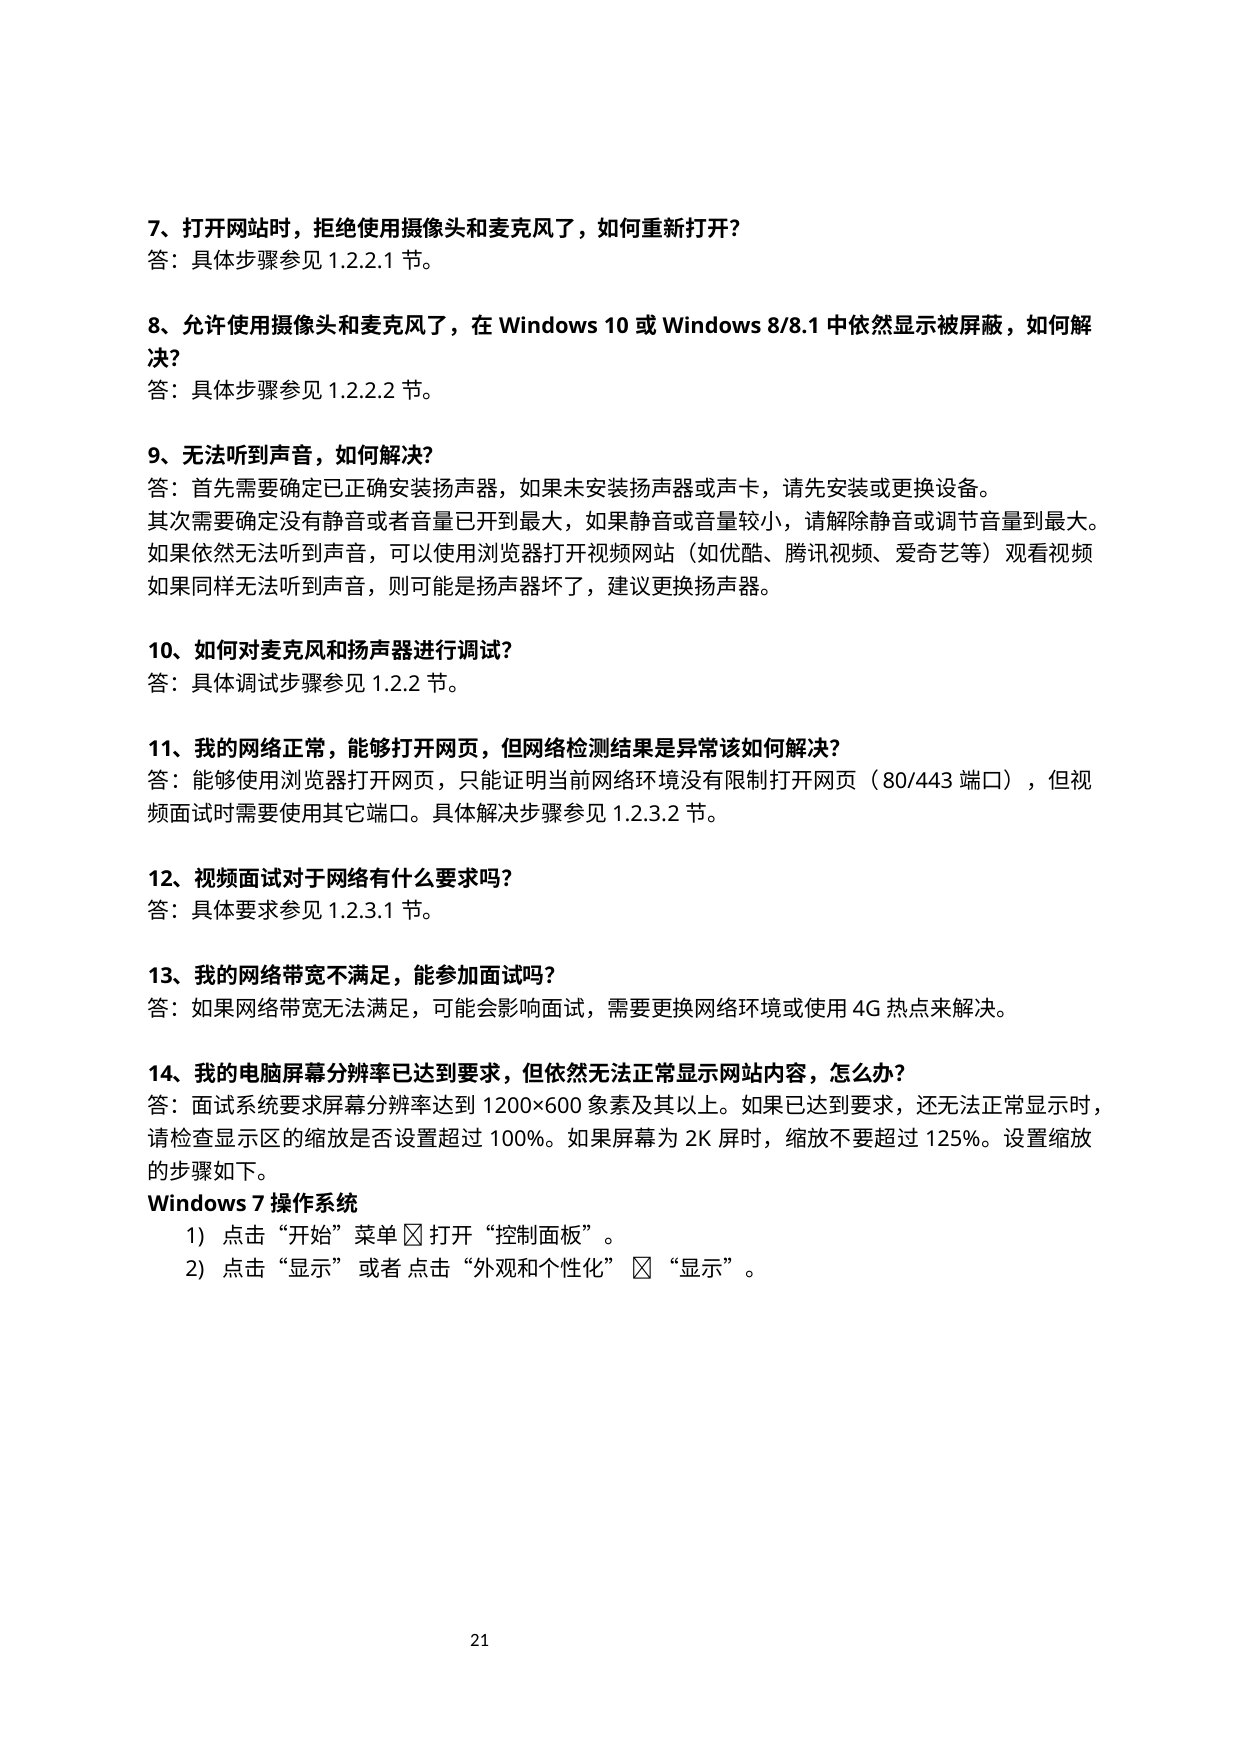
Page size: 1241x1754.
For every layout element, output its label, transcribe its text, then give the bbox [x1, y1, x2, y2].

text 答：具体步骤参见 1.2.2.2 节。 [148, 373, 1093, 406]
text 如果依然无法听到声音，可以使用浏览器打开视频网站（如优酷、腾讯视频、爱奇艺等）观看视频，如果同样无法听到声音，则可能是扬声器坏了，建议更换扬声器。 [148, 536, 1093, 601]
text 答：首先需要确定已正确安装扬声器，如果未安装扬声器或声卡，请先安装或更换设备。 [148, 471, 1093, 503]
text 11、我的网络正常，能够打开网页，但网络检测结果是异常该如何解决？ [148, 731, 1093, 763]
list 点击“显示” 或者 点击“外观和个性化” “显示”。 [185, 1251, 1093, 1283]
text 13、我的网络带宽不满足，能参加面试吗？ [148, 958, 1093, 991]
text 9、无法听到声音，如何解决？ [148, 438, 1093, 471]
text 答：能够使用浏览器打开网页，只能证明当前网络环境没有限制打开网页（80/443 端口），但视频面试时需要使用其它端口。具体解决步骤参见 1.2.3.2 节。 [148, 763, 1093, 828]
text 7、打开网站时，拒绝使用摄像头和麦克风了，如何重新打开？ [148, 211, 1093, 243]
text 10、如何对麦克风和扬声器进行调试？ [148, 633, 1093, 666]
text 14、我的电脑屏幕分辨率已达到要求，但依然无法正常显示网站内容，怎么办？ [148, 1056, 1093, 1088]
text 答：面试系统要求屏幕分辨率达到 1200×600 象素及其以上。如果已达到要求，还无法正常显示时，请检查显示区的缩放是否设置超过 100%。如果屏幕为 2K 屏时，缩放不要超过 125%。设置缩放的步骤如下。 [148, 1088, 1093, 1186]
text 答：具体要求参见 1.2.3.1 节。 [148, 893, 1093, 926]
text 答：具体调试步骤参见 1.2.2 节。 [148, 666, 1093, 698]
text 其次需要确定没有静音或者音量已开到最大，如果静音或音量较小，请解除静音或调节音量到最大。 [148, 503, 1093, 536]
text Windows 7 操作系统 [148, 1186, 1093, 1218]
list 点击“开始”菜单 打开“控制面板”。 [185, 1218, 1093, 1251]
text 答：如果网络带宽无法满足，可能会影响面试，需要更换网络环境或使用 4G 热点来解决。 [148, 991, 1093, 1023]
text 8、允许使用摄像头和麦克风了，在 Windows 10 或 Windows 8/8.1 中依然显示被屏蔽，如何解决？ [148, 308, 1093, 373]
text 12、视频面试对于网络有什么要求吗？ [148, 861, 1093, 893]
text 答：具体步骤参见 1.2.2.1 节。 [148, 243, 1093, 276]
